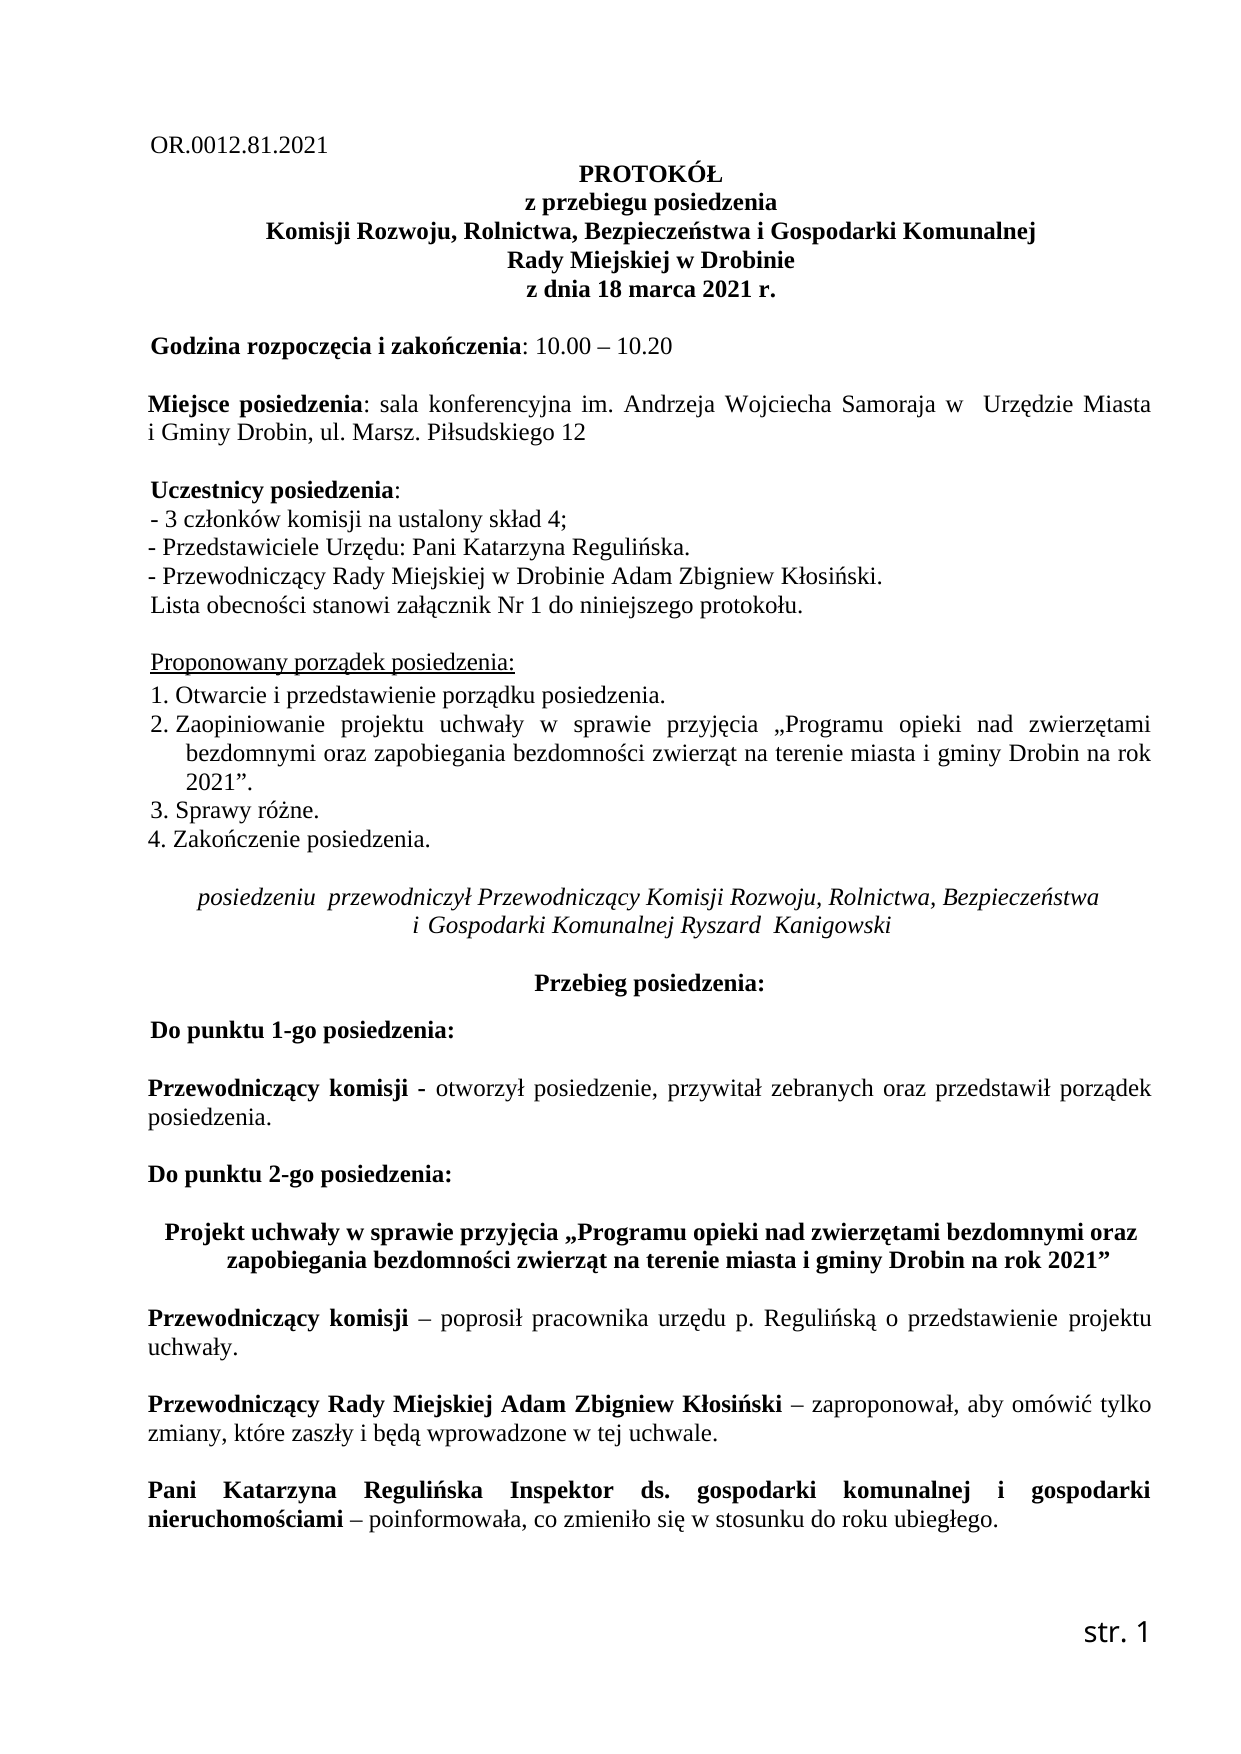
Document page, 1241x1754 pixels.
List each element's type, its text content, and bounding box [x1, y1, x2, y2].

list i Gospodarki Komunalnej Ryszard Kanigowski [148, 910, 1152, 939]
text Pani Katarzyna Regulińska Inspektor ds. gospodarki komunalnej i gospodarki nieruchomościami – poinformowała, co zmieniło się w stosunku do roku ubiegłego. [148, 1476, 1152, 1533]
text Uczestnicy posiedzenia: [150, 475, 1152, 504]
text Komisji Rozwoju, Rolnictwa, Bezpieczeństwa i Gospodarki Komunalnej [150, 216, 1152, 245]
text - Przewodniczący Rady Miejskiej w Drobinie Adam Zbigniew Kłosiński. [148, 561, 1152, 590]
text Proponowany porządek posiedzenia: [150, 647, 1152, 676]
text Do punktu 2-go posiedzenia: [148, 1159, 1152, 1188]
text 2. Zaopiniowanie projektu uchwały w sprawie przyjęcia „Programu opieki nad zwierzętami bezdomnymi oraz zapobiegania bezdomności zwierząt na terenie miasta i gminy Drobin na rok 2021”. [150, 709, 1152, 795]
text z przebiegu posiedzenia [150, 187, 1152, 216]
text Godzina rozpoczęcia i zakończenia: 10.00 – 10.20 [150, 331, 1152, 360]
text z dnia 18 marca 2021 r. [150, 274, 1152, 302]
text 4. Zakończenie posiedzenia. [148, 824, 1152, 853]
text Przewodniczący Rady Miejskiej Adam Zbigniew Kłosiński – zaproponował, aby omówić tylko zmiany, które zaszły i będą wprowadzone w tej uchwale. [148, 1389, 1152, 1447]
text 3. Sprawy różne. [150, 795, 1152, 824]
text Przewodniczący komisji - otworzył posiedzenie, przywitał zebranych oraz przedstawił porządek posiedzenia. [148, 1073, 1152, 1131]
list posiedzeniu przewodniczył Przewodniczący Komisji Rozwoju, Rolnictwa, Bezpieczeństwa [148, 882, 1152, 910]
text Miejsce posiedzenia: sala konferencyjna im. Andrzeja Wojciecha Samoraja w Urzędzie Miasta i Gminy Drobin, ul. Marsz. Piłsudskiego 12 [148, 389, 1152, 446]
text Rady Miejskiej w Drobinie [150, 245, 1152, 274]
text Do punktu 1-go posiedzenia: [150, 1016, 1152, 1044]
text Projekt uchwały w sprawie przyjęcia „Programu opieki nad zwierzętami bezdomnymi oraz zapobiegania bezdomności zwierząt na terenie miasta i gminy Drobin na rok 2021” [150, 1217, 1152, 1274]
text - Przedstawiciele Urzędu: Pani Katarzyna Regulińska. [148, 532, 1152, 561]
text Przebieg posiedzenia: [148, 968, 1152, 997]
text Lista obecności stanowi załącznik Nr 1 do niniejszego protokołu. [150, 590, 1152, 619]
text OR.0012.81.2021 [150, 130, 1152, 159]
text PROTOKÓŁ [150, 159, 1152, 187]
text 1. Otwarcie i przedstawienie porządku posiedzenia. [150, 680, 1152, 709]
text Przewodniczący komisji – poprosił pracownika urzędu p. Regulińską o przedstawienie projektu uchwały. [148, 1303, 1152, 1361]
text - 3 członków komisji na ustalony skład 4; [150, 504, 1152, 532]
